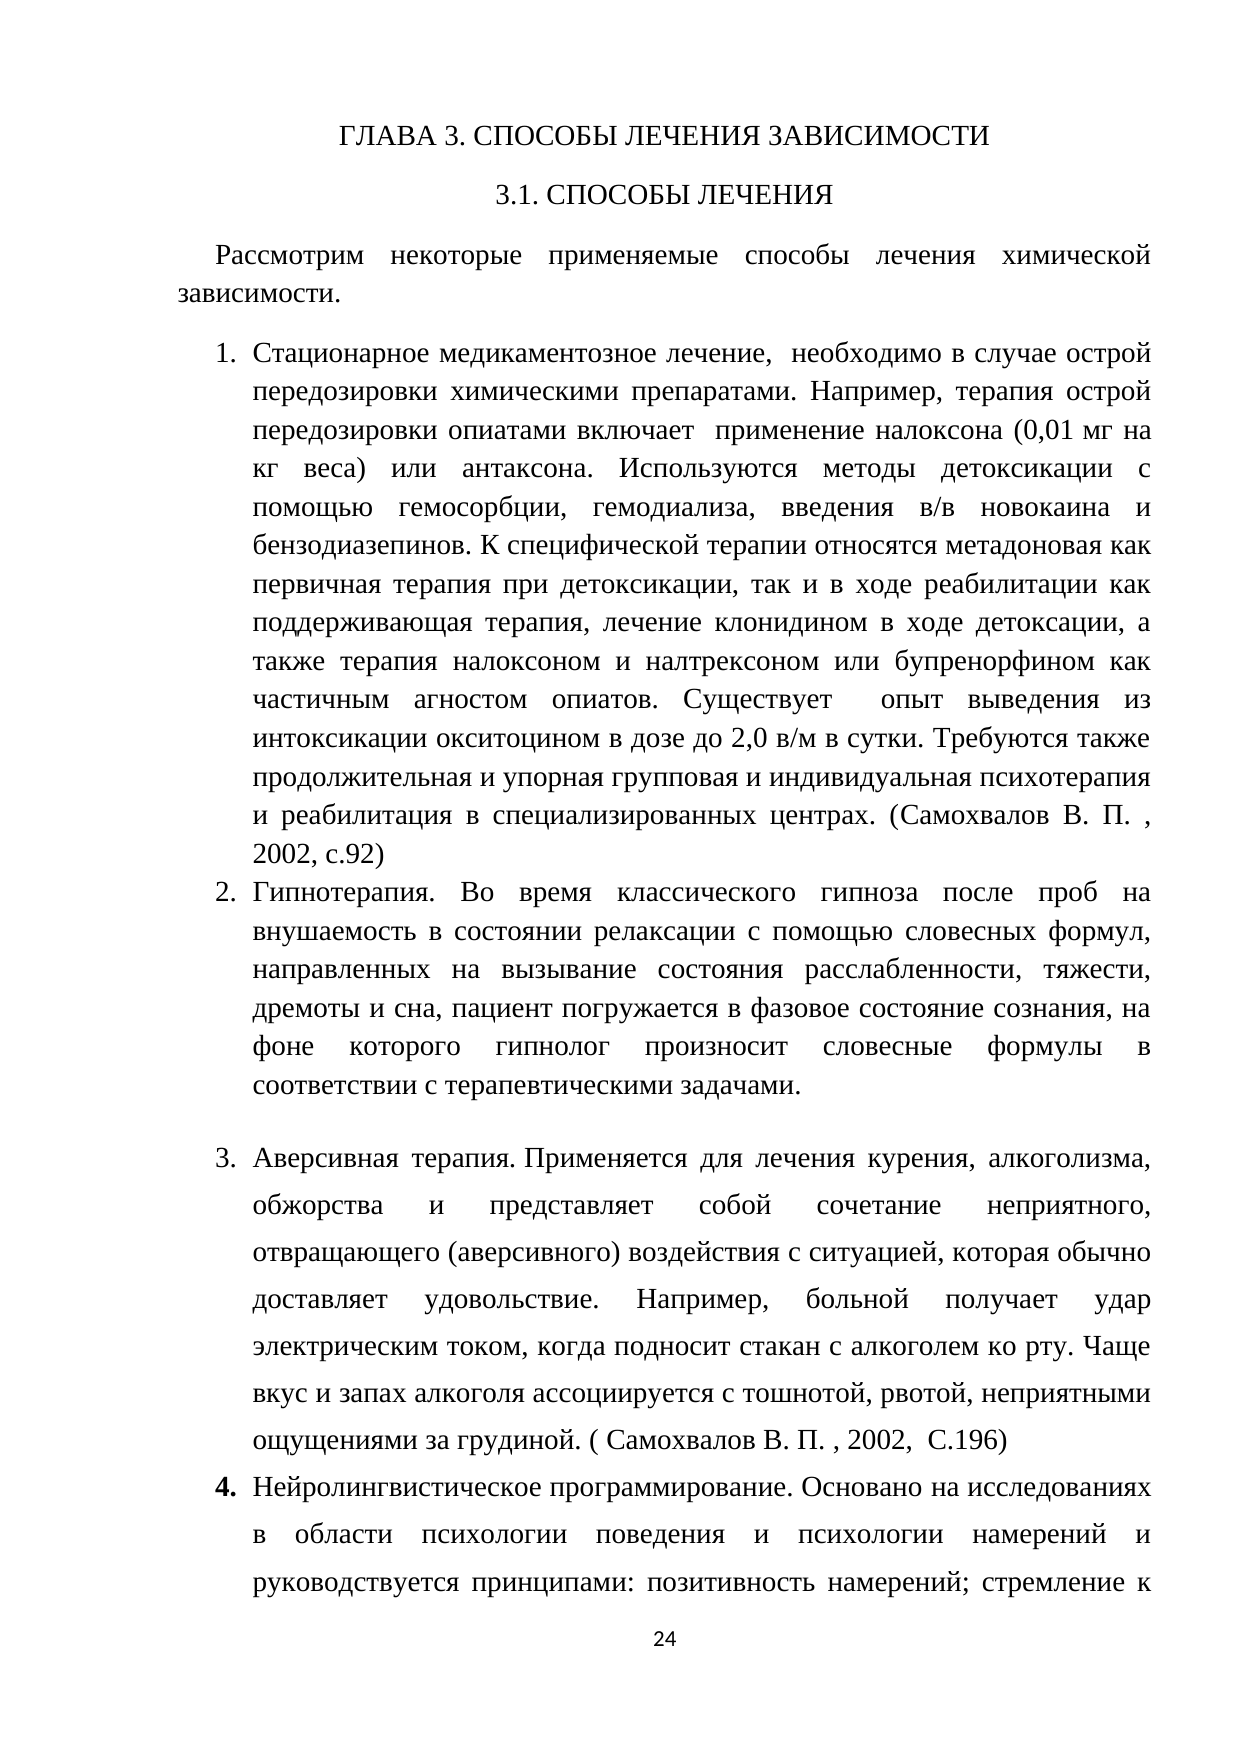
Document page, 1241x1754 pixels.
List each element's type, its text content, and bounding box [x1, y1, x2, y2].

text 3.1. СПОСОБЫ ЛЕЧЕНИЯ [177, 177, 1152, 211]
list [215, 1456, 1152, 1597]
text Рассмотрим некоторые применяемые способы лечения химической зависимости. [177, 237, 1152, 309]
list Гипнотерапия. Во время классического гипноза после проб на внушаемость в состоянии релаксации с помощью словесных формул, направленных на вызывание состояния расслабленности, тяжести, дремоты и сна, пациент погружается в фазовое состояние сознания, на фоне которого гипнолог произносит словесные формулы в соответствии с терапевтическими задачами. [215, 874, 1152, 1101]
list Стационарное медикаментозное лечение, необходимо в случае острой передозировки химическими препаратами. Например, терапия острой передозировки опиатами включает применение налоксона (0,01 мг на кг веса) или антаксона. Используются методы детоксикации с помощью гемосорбции, гемодиализа, введения в/в новокаина и бензодиазепинов. К специфической терапии относятся метадоновая как первичная терапия при детоксикации, так и в ходе реабилитации как поддерживающая терапия, лечение клонидином в ходе детоксации, а также терапия налоксоном и налтрексоном или бупренорфином как частичным агностом опиатов. Существует опыт выведения из интоксикации окситоцином в дозе до 2,0 в/м в сутки. Требуются также продолжительная и упорная групповая и индивидуальная психотерапия и реабилитация в специализированных центрах. (Самохвалов В. П. , 2002, с.92) [215, 335, 1152, 869]
text ГЛАВА 3. СПОСОБЫ ЛЕЧЕНИЯ ЗАВИСИМОСТИ [177, 118, 1152, 152]
list Аверсивная терапия. Применяется для лечения курения, алкоголизма, обжорства и представляет собой сочетание неприятного, отвращающего (аверсивного) воздействия с ситуацией, которая обычно доставляет удовольствие. Например, больной получает удар электрическим током, когда подносит стакан с алкоголем ко рту. Чаще вкус и запах алкоголя ассоциируется с тошнотой, рвотой, неприятными ощущениями за грудиной. ( Самохвалов В. П. , 2002, С.196) [215, 1126, 1152, 1456]
